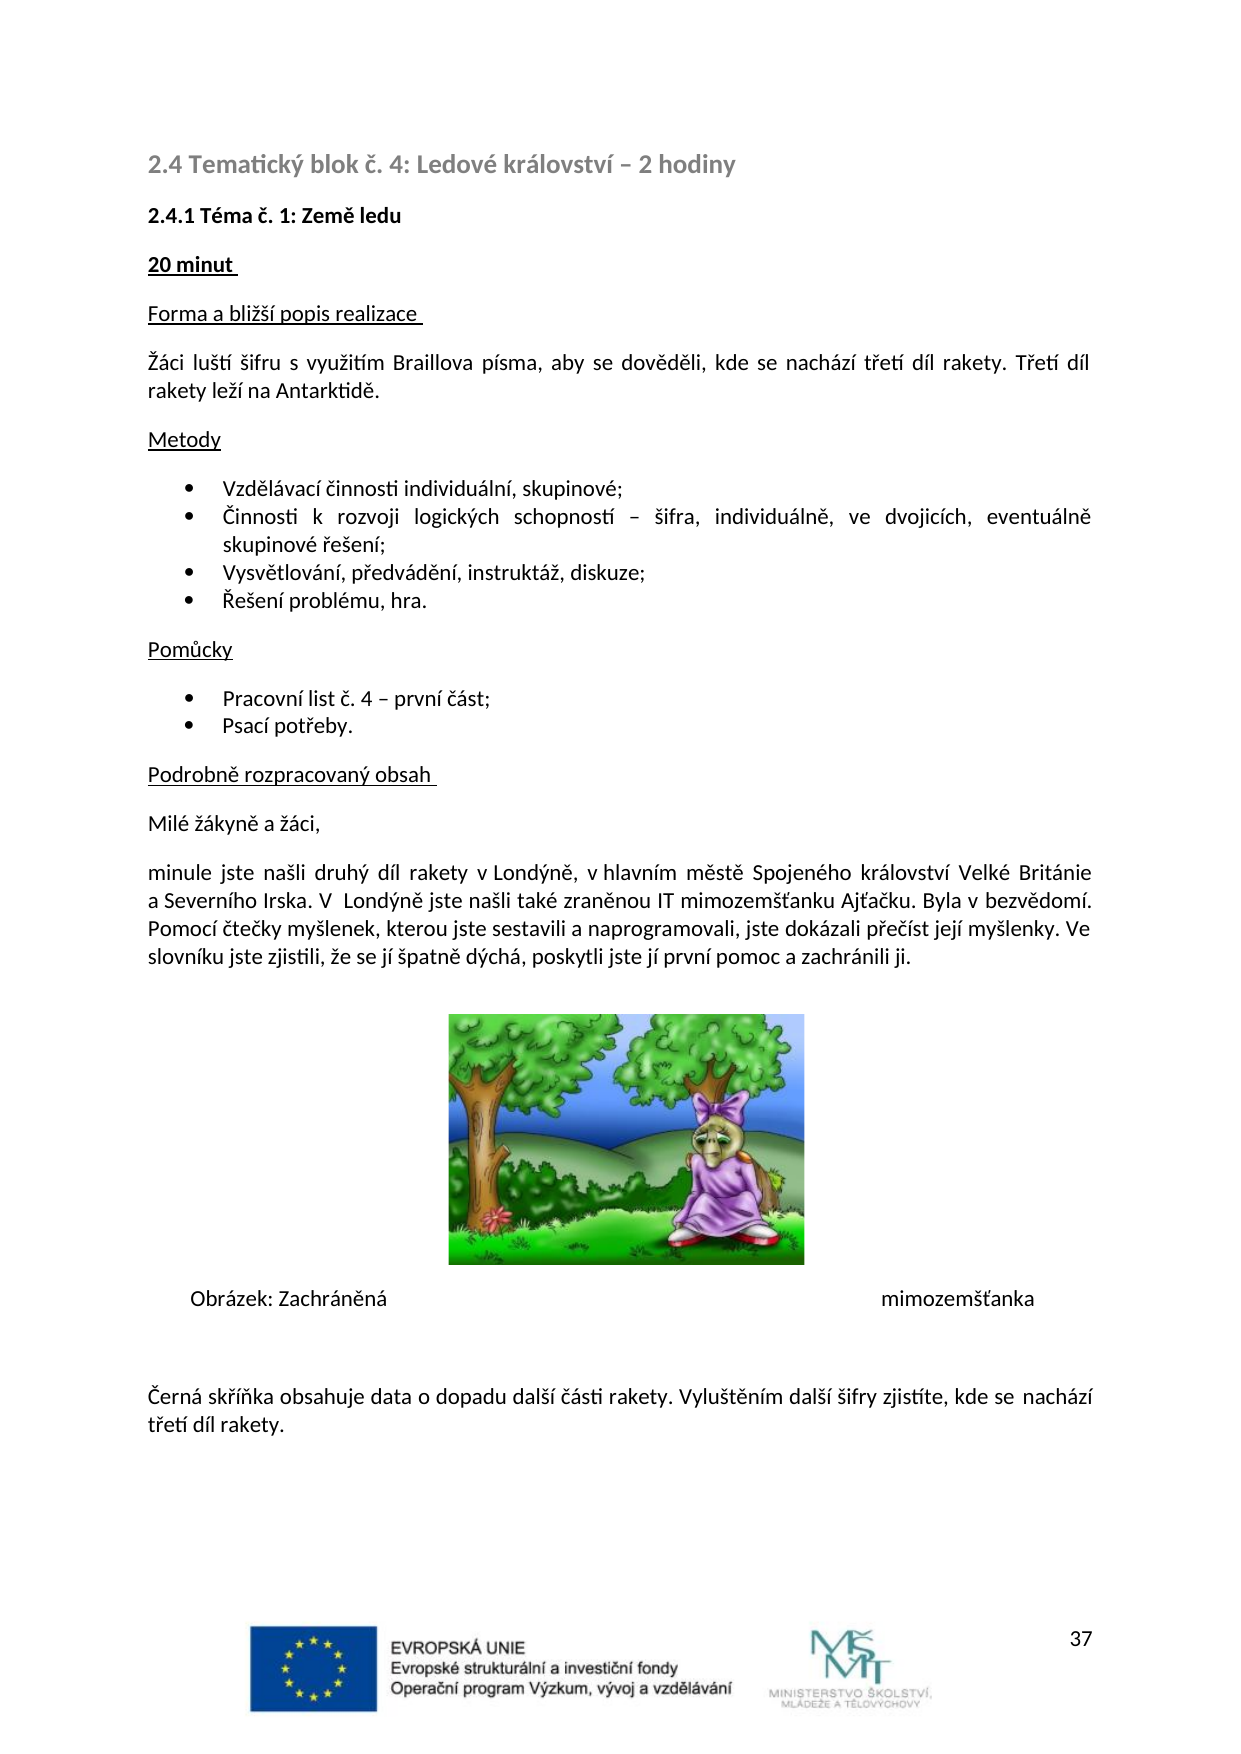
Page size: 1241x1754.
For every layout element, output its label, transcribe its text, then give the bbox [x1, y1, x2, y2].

picture [448, 1014, 805, 1265]
text 2.4.1 Téma č. 1: Země ledu [148, 202, 1092, 229]
text Metody [148, 425, 1092, 453]
list Vzdělávací činnosti individuální, skupinové; [185, 474, 1092, 502]
text Podrobně rozpracovaný obsah [148, 761, 1092, 788]
list Pracovní list č. 4 – první část; [185, 684, 1092, 712]
text Obrázek: Zachráněná mimozemšťanka [148, 1284, 1092, 1312]
text 20 minut [148, 250, 1092, 278]
list Řešení problému, hra. [185, 586, 1092, 614]
list Činnosti k rozvoji logických schopností – šifra, individuálně, ve dvojicích, eventuálně skupinové řešení; [185, 502, 1092, 558]
list Psací potřeby. [185, 712, 1092, 740]
picture [208, 1584, 974, 1754]
text Žáci luští šifru s využitím Braillova písma, aby se dověděli, kde se nachází třetí díl rakety. Třetí díl rakety leží na Antarktidě. [148, 348, 1092, 404]
text Forma a bližší popis realizace [148, 299, 1092, 327]
subtitle 2.4 Tematický blok č. 4: Ledové království – 2 hodiny [148, 148, 1092, 181]
text Černá skříňka obsahuje data o dopadu další části rakety. Vyluštěním další šifry zjistíte, kde se nachází třetí díl rakety. [148, 1382, 1092, 1438]
text minule jste našli druhý díl rakety v Londýně, v hlavním městě Spojeného království Velké Británie a Severního Irska. V Londýně jste našli také zraněnou IT mimozemšťanku Ajťačku. Byla v bezvědomí. Pomocí čtečky myšlenek, kterou jste sestavili a naprogramovali, jste dokázali přečíst její myšlenky. Ve slovníku jste zjistili, že se jí špatně dýchá, poskytli jste jí první pomoc a zachránili ji. [148, 858, 1092, 970]
list Vysvětlování, předvádění, instruktáž, diskuze; [185, 558, 1092, 586]
text Milé žákyně a žáci, [148, 809, 1092, 837]
text Pomůcky [148, 635, 1092, 663]
